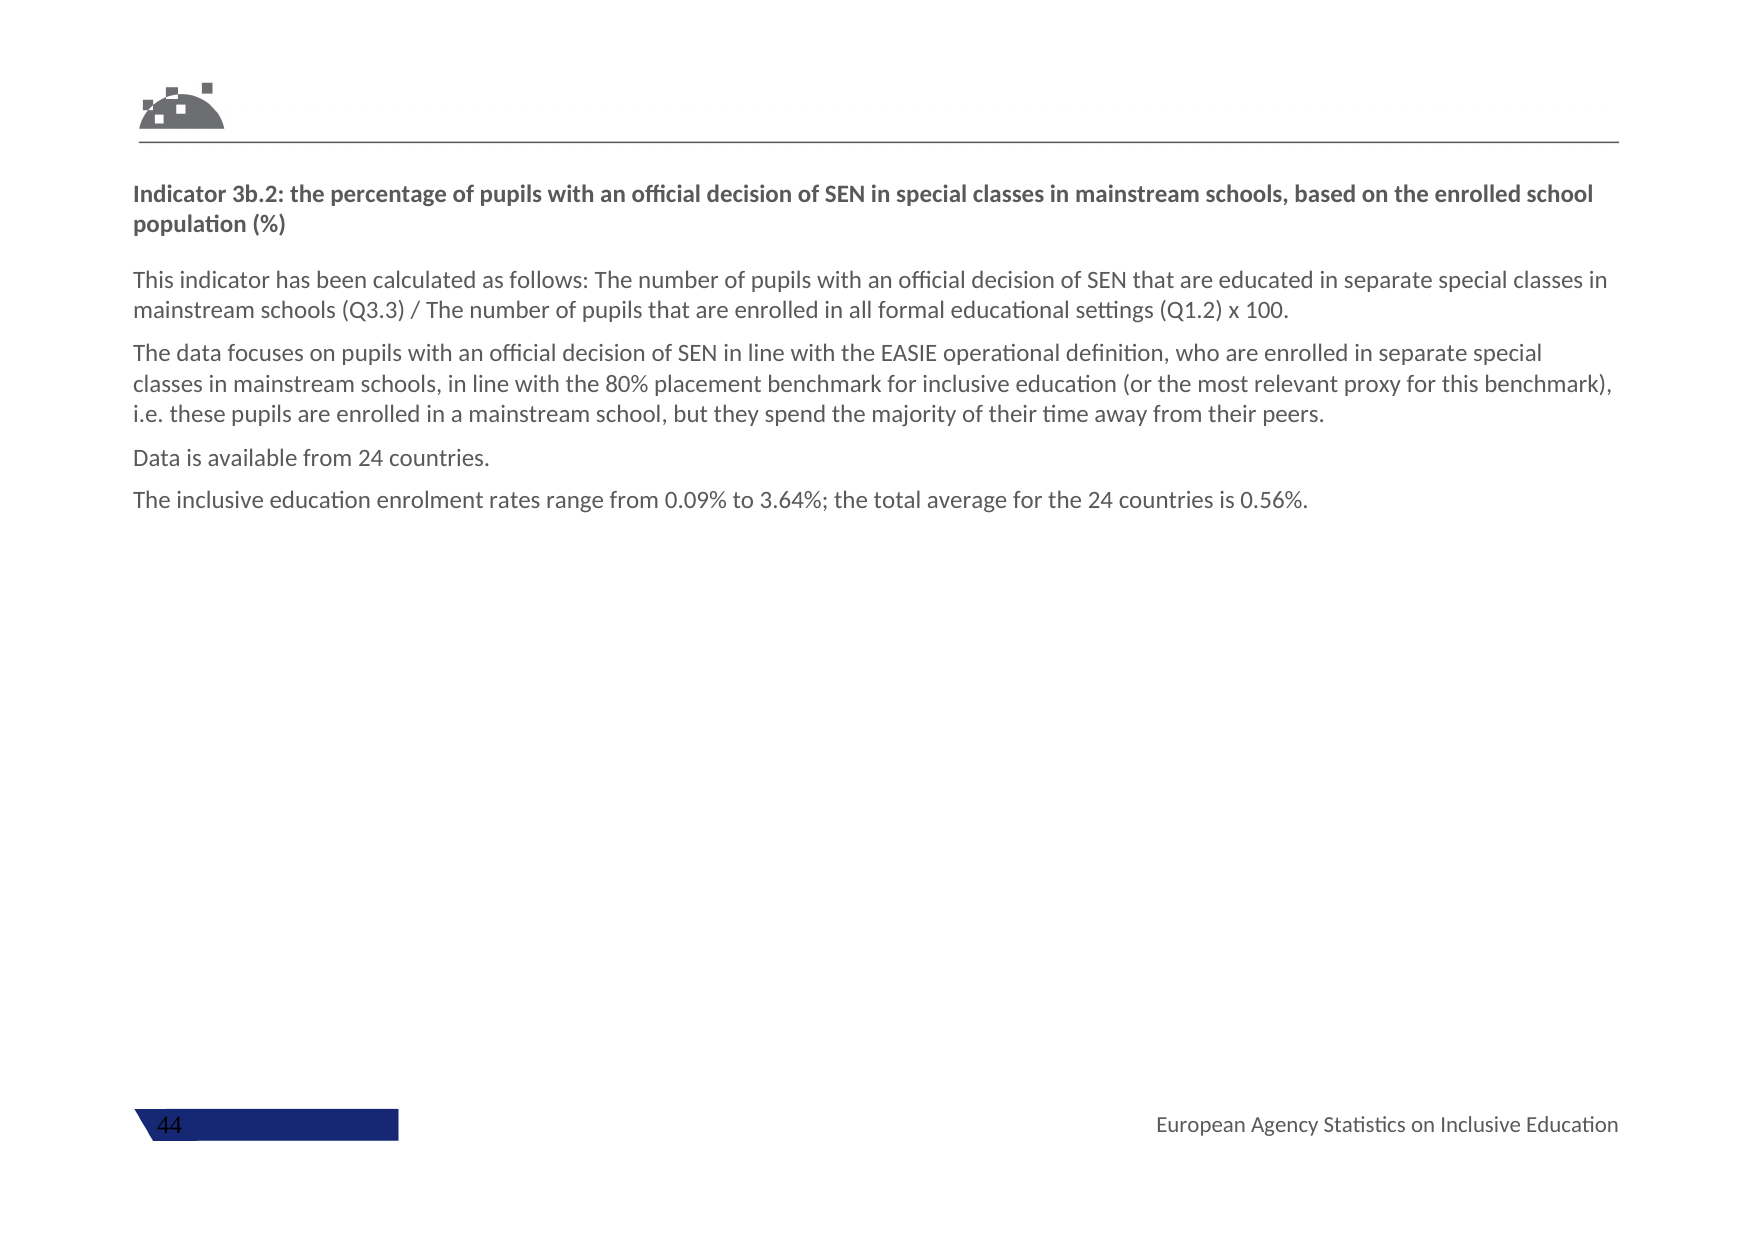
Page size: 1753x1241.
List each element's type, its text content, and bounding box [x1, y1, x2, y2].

subtitle Indicator 3b.2: the percentage of pupils with an official decision of SEN in special classes in mainstream schools, based on the enrolled school population (%) [133, 178, 1619, 239]
text This indicator has been calculated as follows: The number of pupils with an official decision of SEN that are educated in separate special classes in mainstream schools (Q3.3) / The number of pupils that are enrolled in all formal educational settings (Q1.2) x 100. [133, 264, 1619, 325]
text Data is available from 24 countries. [133, 442, 1619, 472]
text The data focuses on pupils with an official decision of SEN in line with the EASIE operational definition, who are enrolled in separate special classes in mainstream schools, in line with the 80% placement benchmark for inclusive education (or the most relevant proxy for this benchmark), i.e. these pupils are enrolled in a mainstream school, but they spend the majority of their time away from their peers. [133, 338, 1619, 429]
text The inclusive education enrolment rates range from 0.09% to 3.64%; the total average for the 24 countries is 0.56%. [133, 485, 1619, 515]
picture [132, 1103, 400, 1147]
picture [132, 73, 1620, 150]
